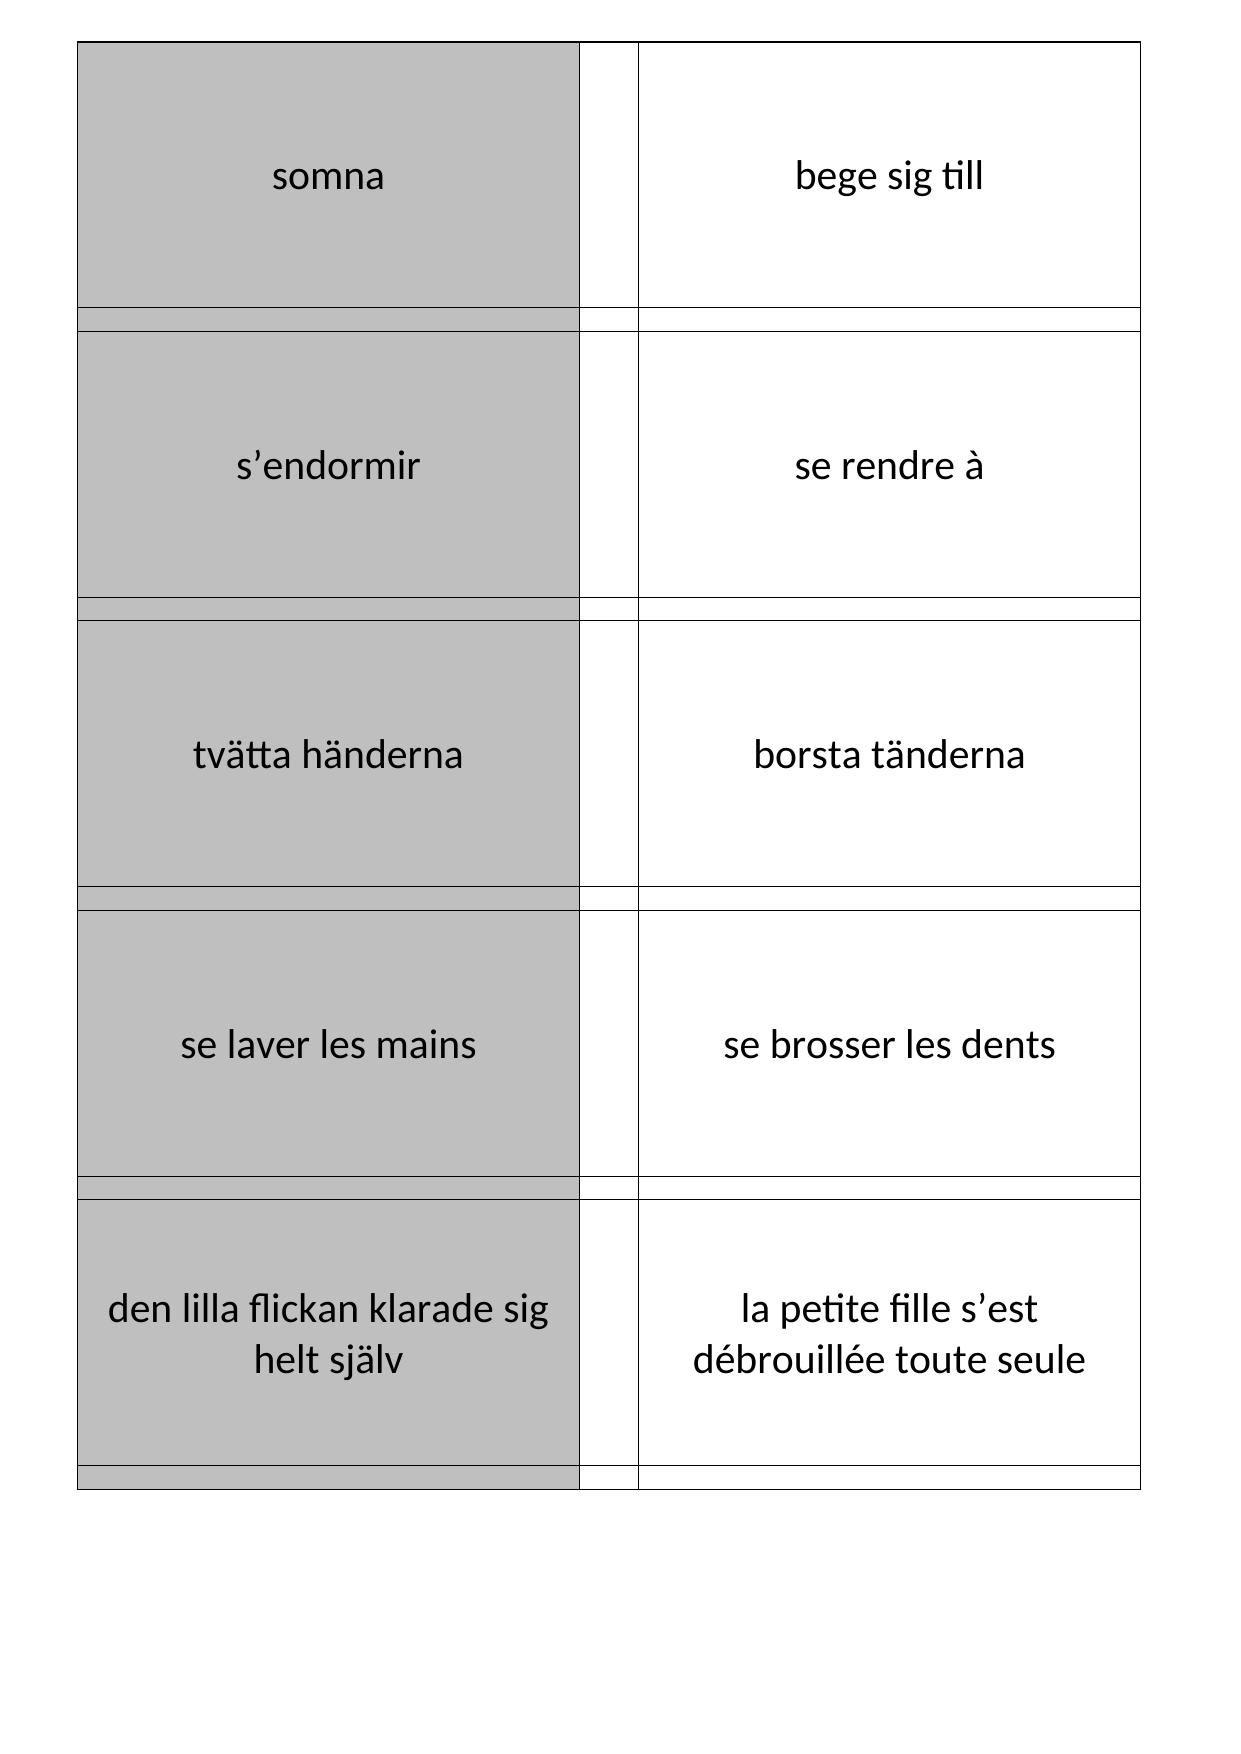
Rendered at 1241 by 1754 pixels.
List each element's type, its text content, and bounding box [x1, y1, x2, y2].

table_cell se laver les mains [78, 911, 579, 1176]
table_cell den lilla flickan klarade sig helt själv [78, 1200, 579, 1465]
table_cell [580, 1177, 638, 1199]
table_cell [78, 1466, 579, 1489]
table_cell borsta tänderna [639, 621, 1140, 886]
table_cell somna [78, 43, 579, 307]
table_cell [639, 308, 1140, 331]
table_cell [580, 621, 638, 886]
table_cell bege sig till [639, 43, 1140, 307]
table_cell [580, 308, 638, 331]
table_cell s’endormir [78, 332, 579, 597]
table_cell [639, 1177, 1140, 1199]
table_cell [580, 598, 638, 620]
table_cell [639, 887, 1140, 910]
table_cell la petite fille s’est débrouillée toute seule [639, 1200, 1140, 1465]
table_cell [580, 43, 638, 307]
table_cell [639, 598, 1140, 620]
table_cell [78, 887, 579, 910]
table_cell se brosser les dents [639, 911, 1140, 1176]
table_cell [78, 598, 579, 620]
table_cell [580, 1200, 638, 1465]
table_cell tvätta händerna [78, 621, 579, 886]
table_cell se rendre à [639, 332, 1140, 597]
table_cell [78, 1177, 579, 1199]
table_cell [580, 1466, 638, 1489]
table_cell [580, 911, 638, 1176]
table_cell [639, 1466, 1140, 1489]
table_cell [580, 332, 638, 597]
table_cell [580, 887, 638, 910]
table_cell [78, 308, 579, 331]
